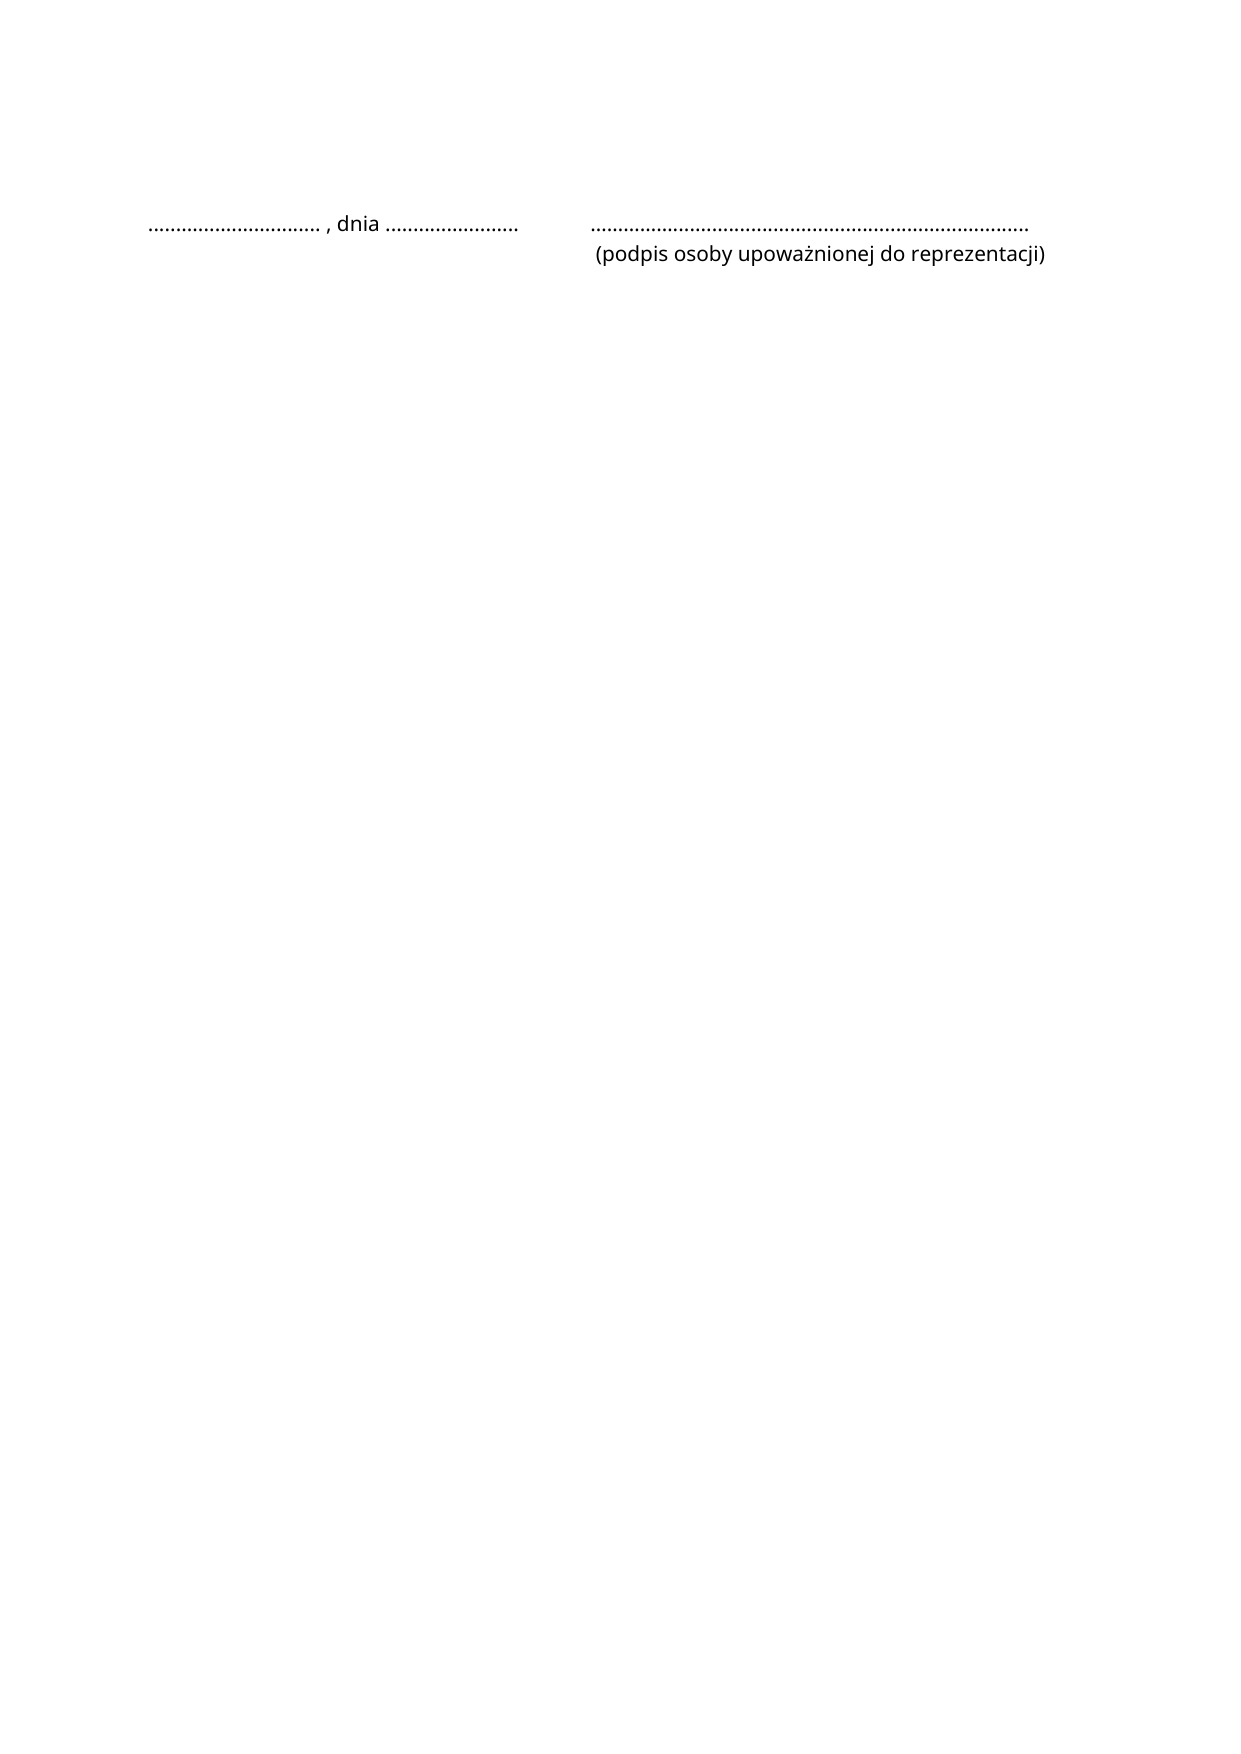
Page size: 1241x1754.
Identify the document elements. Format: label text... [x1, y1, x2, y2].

text (podpis osoby upoważnionej do reprezentacji) [590, 239, 1093, 268]
text ............................... , dnia ........................ ……………................................................................ [148, 209, 1093, 237]
